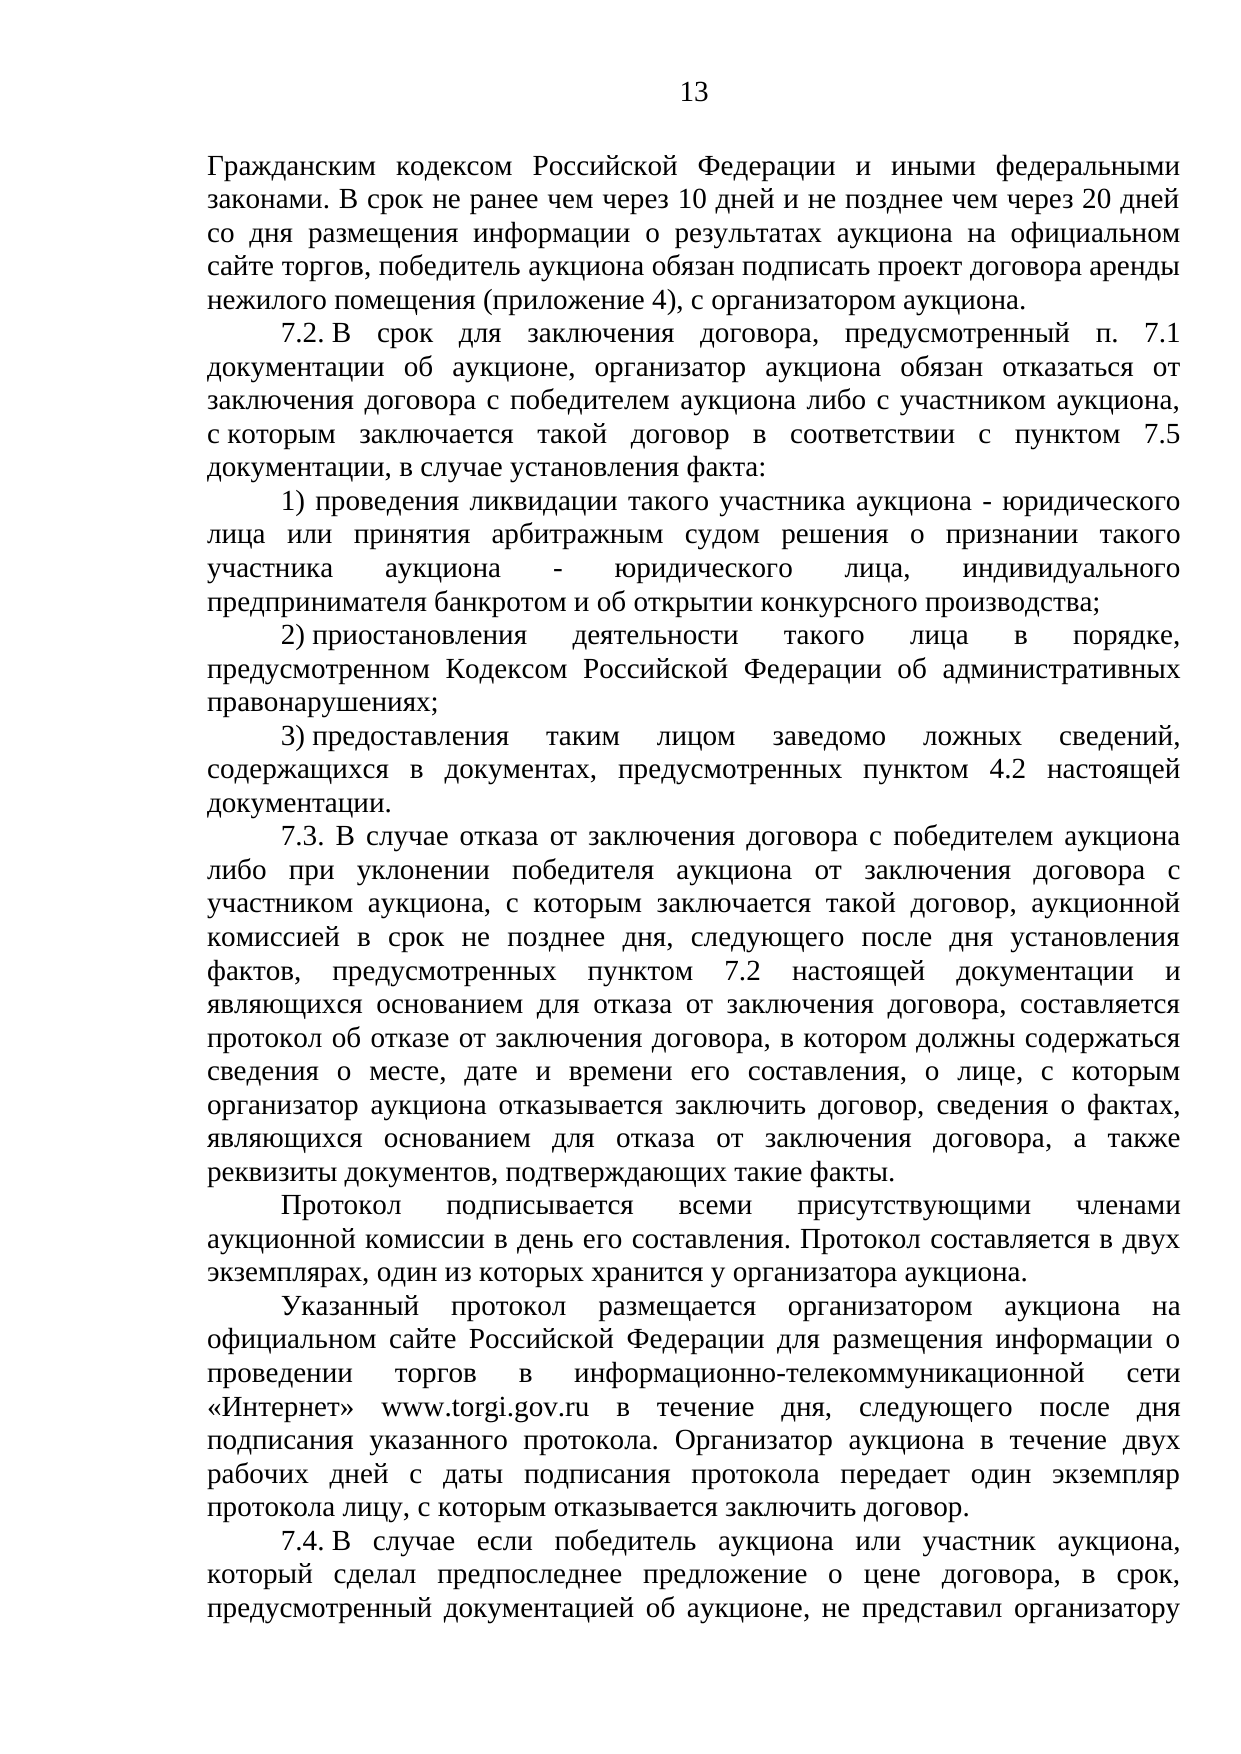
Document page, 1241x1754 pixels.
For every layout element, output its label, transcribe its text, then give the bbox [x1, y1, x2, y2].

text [207, 1523, 1181, 1623]
text 1) проведения ликвидации такого участника аукциона - юридического лица или принятия арбитражным судом решения о признании такого участника аукциона - юридического лица, индивидуального предпринимателя банкротом и об открытии конкурсного производства; [207, 483, 1181, 617]
text 7.2. В срок для заключения договора, предусмотренный п. 7.1 документации об аукционе, организатор аукциона обязан отказаться от заключения договора с победителем аукциона либо с участником аукциона, с которым заключается такой договор в соответствии с пунктом 7.5 документации, в случае установления факта: [207, 315, 1181, 483]
text 7.3. В случае отказа от заключения договора с победителем аукциона либо при уклонении победителя аукциона от заключения договора с участником аукциона, с которым заключается такой договор, аукционной комиссией в срок не позднее дня, следующего после дня установления фактов, предусмотренных пунктом 7.2 настоящей документации и являющихся основанием для отказа от заключения договора, составляется протокол об отказе от заключения договора, в котором должны содержаться сведения о месте, дате и времени его составления, о лице, с которым организатор аукциона отказывается заключить договор, сведения о фактах, являющихся основанием для отказа от заключения договора, а также реквизиты документов, подтверждающих такие факты. [207, 818, 1181, 1187]
text Указанный протокол размещается организатором аукциона на официальном сайте Российской Федерации для размещения информации о проведении торгов в информационно-телекоммуникационной сети «Интернет» www.torgi.gov.ru в течение дня, следующего после дня подписания указанного протокола. Организатор аукциона в течение двух рабочих дней с даты подписания протокола передает один экземпляр протокола лицу, с которым отказывается заключить договор. [207, 1288, 1181, 1523]
text 2) приостановления деятельности такого лица в порядке, предусмотренном Кодексом Российской Федерации об административных правонарушениях; [207, 617, 1181, 718]
text Протокол подписывается всеми присутствующими членами аукционной комиссии в день его составления. Протокол составляется в двух экземплярах, один из которых хранится у организатора аукциона. [207, 1187, 1181, 1288]
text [207, 148, 1181, 315]
text 3) предоставления таким лицом заведомо ложных сведений, содержащихся в документах, предусмотренных пунктом 4.2 настоящей документации. [207, 718, 1181, 818]
